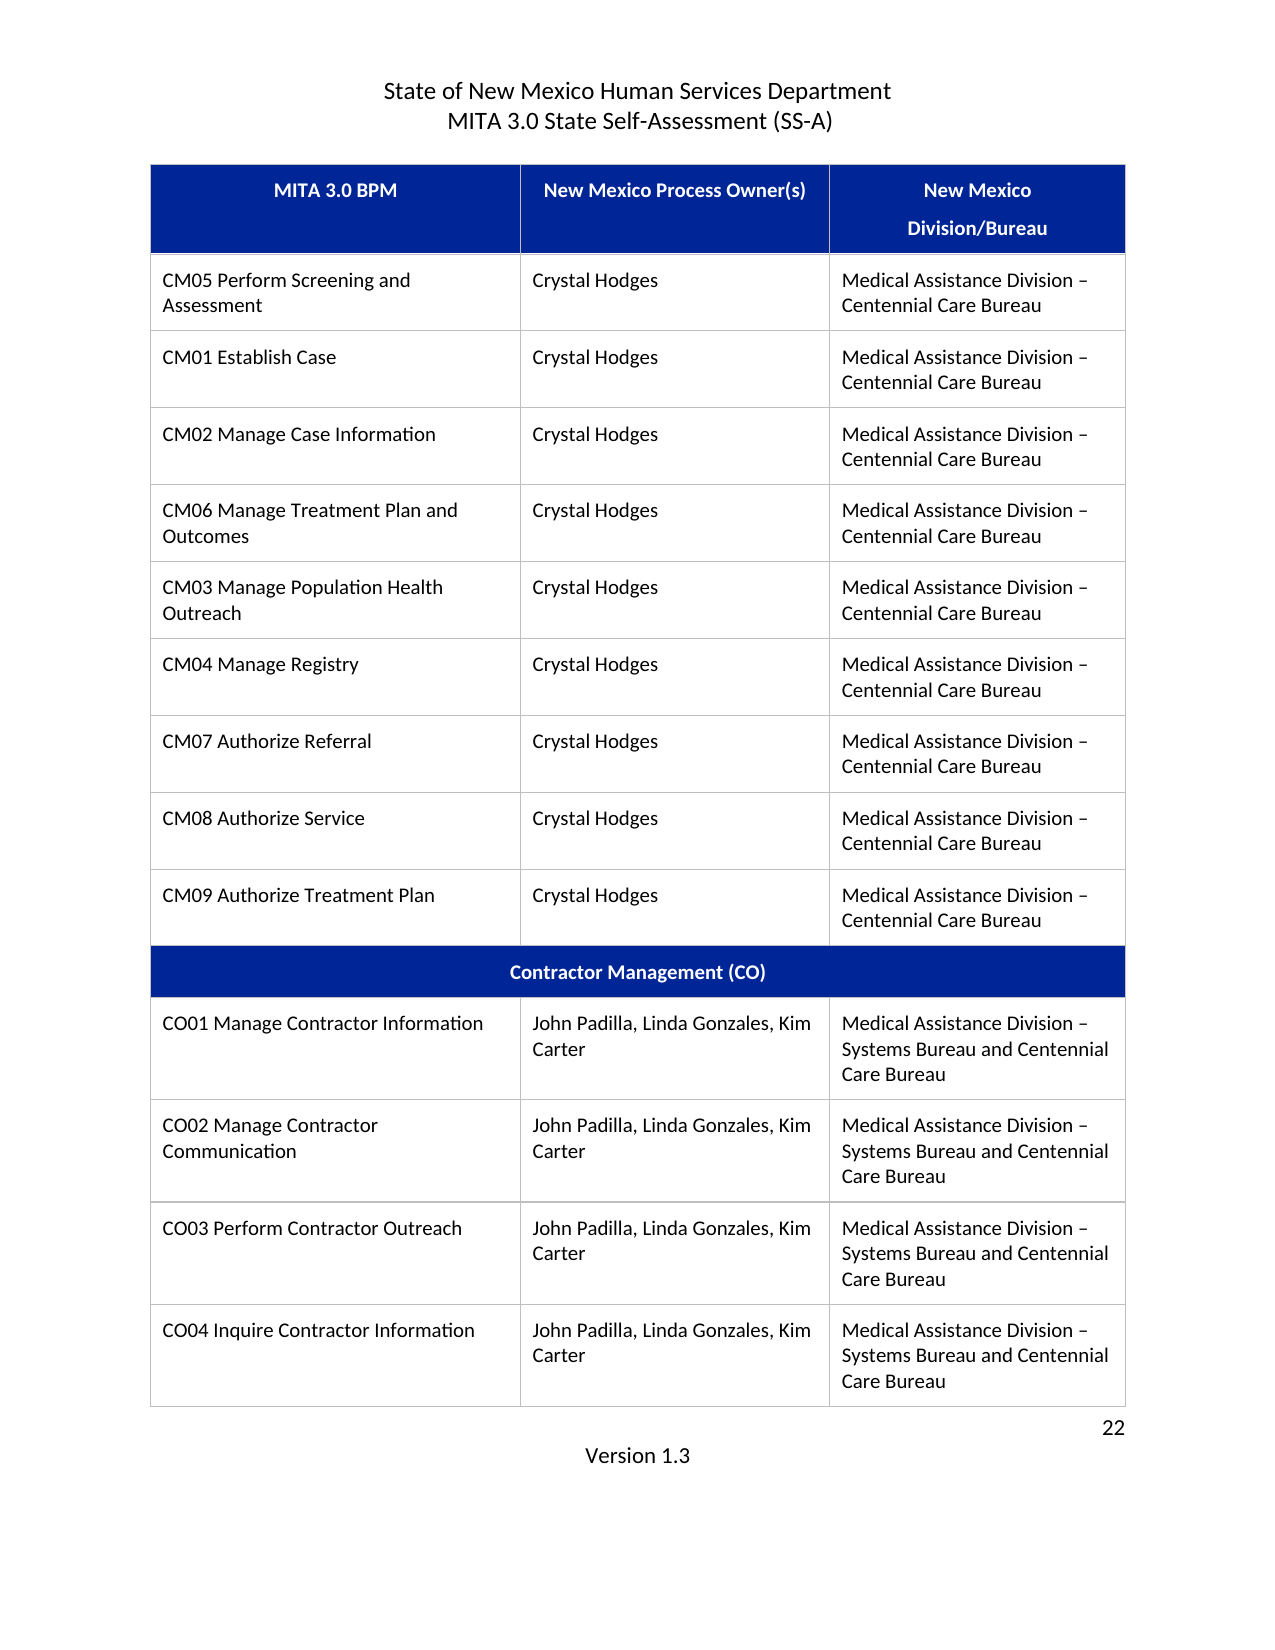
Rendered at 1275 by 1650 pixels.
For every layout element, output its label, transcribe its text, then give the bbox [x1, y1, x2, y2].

table_header New Mexico Division/Bureau [830, 165, 1125, 253]
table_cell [830, 1203, 1125, 1304]
table_cell Medical Assistance Division – Centennial Care Bureau [830, 716, 1125, 792]
table_cell Medical Assistance Division – Centennial Care Bureau [830, 793, 1125, 868]
table_cell CM01 Establish Case [151, 331, 520, 407]
table_cell Medical Assistance Division – Centennial Care Bureau [830, 870, 1125, 945]
table_cell Crystal Hodges [521, 870, 829, 945]
table_cell Medical Assistance Division – Systems Bureau and Centennial Care Bureau [830, 1100, 1125, 1201]
table_cell CM07 Authorize Referral [151, 716, 520, 792]
table_cell CO04 Inquire Contractor Information [151, 1305, 520, 1406]
table_cell CM03 Manage Population Health Outreach [151, 562, 520, 638]
table_cell CM04 Manage Registry [151, 639, 520, 715]
table_cell Contractor Management (CO) [151, 946, 1125, 997]
table_cell CM08 Authorize Service [151, 793, 520, 868]
table_cell John Padilla, Linda Gonzales, Kim Carter [521, 1100, 829, 1201]
table_cell John Padilla, Linda Gonzales, Kim Carter [521, 998, 829, 1099]
table_cell Medical Assistance Division – Centennial Care Bureau [830, 331, 1125, 407]
table_cell CM06 Manage Treatment Plan and Outcomes [151, 485, 520, 561]
table_cell Crystal Hodges [521, 716, 829, 792]
table_cell CM09 Authorize Treatment Plan [151, 870, 520, 945]
table_cell Crystal Hodges [521, 331, 829, 407]
table_cell CM02 Manage Case Information [151, 408, 520, 484]
table_cell CO03 Perform Contractor Outreach [151, 1203, 520, 1304]
table_cell CO02 Manage Contractor Communication [151, 1100, 520, 1201]
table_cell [830, 1305, 1125, 1406]
table_cell Medical Assistance Division – Centennial Care Bureau [830, 485, 1125, 561]
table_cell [521, 1203, 829, 1304]
table_cell Crystal Hodges [521, 793, 829, 868]
table_cell Crystal Hodges [521, 485, 829, 561]
table_header MITA 3.0 BPM [151, 165, 520, 253]
table_cell CO01 Manage Contractor Information [151, 998, 520, 1099]
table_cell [521, 1305, 829, 1406]
table_cell Crystal Hodges [521, 562, 829, 638]
table_cell Medical Assistance Division – Centennial Care Bureau [830, 255, 1125, 330]
table_cell Crystal Hodges [521, 639, 829, 715]
table_cell Crystal Hodges [521, 255, 829, 330]
table_cell Crystal Hodges [521, 408, 829, 484]
table_cell CM05 Perform Screening and Assessment [151, 255, 520, 330]
table_cell Medical Assistance Division – Systems Bureau and Centennial Care Bureau [830, 998, 1125, 1099]
table_header New Mexico Process Owner(s) [521, 165, 829, 253]
table_cell Medical Assistance Division – Centennial Care Bureau [830, 408, 1125, 484]
table_cell Medical Assistance Division – Centennial Care Bureau [830, 639, 1125, 715]
table_cell Medical Assistance Division – Centennial Care Bureau [830, 562, 1125, 638]
